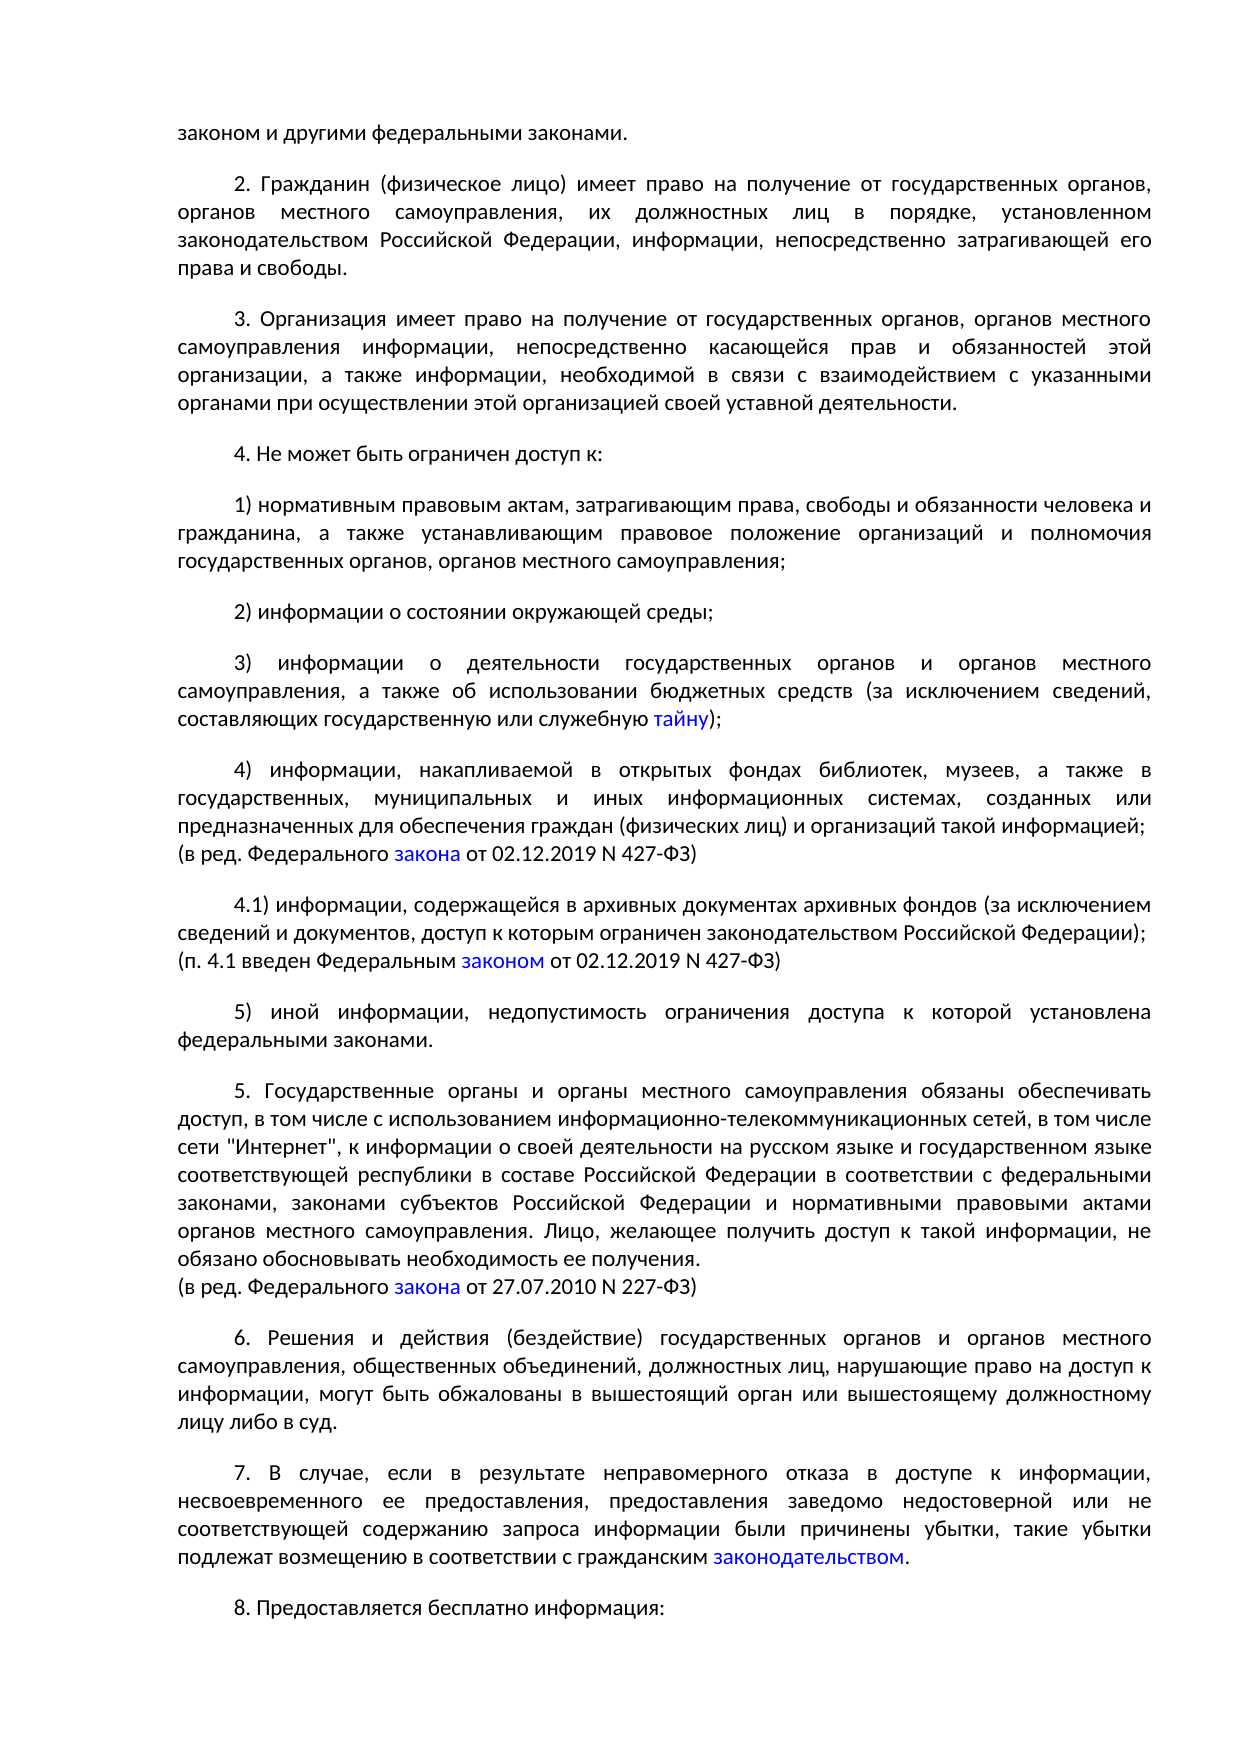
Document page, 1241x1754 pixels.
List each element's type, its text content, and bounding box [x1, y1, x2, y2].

text 8. Предоставляется бесплатно информация: [177, 1593, 1152, 1621]
text 5) иной информации, недопустимость ограничения доступа к которой установлена федеральными законами. [177, 997, 1152, 1053]
text 1) нормативным правовым актам, затрагивающим права, свободы и обязанности человека и гражданина, а также устанавливающим правовое положение организаций и полномочия государственных органов, органов местного самоуправления; [177, 490, 1152, 574]
text 2) информации о состоянии окружающей среды; [177, 597, 1152, 625]
text (п. 4.1 введен Федеральным законом от 02.12.2019 N 427-ФЗ) [177, 946, 1152, 974]
text (в ред. Федерального закона от 27.07.2010 N 227-ФЗ) [177, 1272, 1152, 1300]
text 3. Организация имеет право на получение от государственных органов, органов местного самоуправления информации, непосредственно касающейся прав и обязанностей этой организации, а также информации, необходимой в связи с взаимодействием с указанными органами при осуществлении этой организацией своей уставной деятельности. [177, 304, 1152, 416]
text 2. Гражданин (физическое лицо) имеет право на получение от государственных органов, органов местного самоуправления, их должностных лиц в порядке, установленном законодательством Российской Федерации, информации, непосредственно затрагивающей его права и свободы. [177, 169, 1152, 281]
text 5. Государственные органы и органы местного самоуправления обязаны обеспечивать доступ, в том числе с использованием информационно-телекоммуникационных сетей, в том числе сети "Интернет", к информации о своей деятельности на русском языке и государственном языке соответствующей республики в составе Российской Федерации в соответствии с федеральными законами, законами субъектов Российской Федерации и нормативными правовыми актами органов местного самоуправления. Лицо, желающее получить доступ к такой информации, не обязано обосновывать необходимость ее получения. [177, 1076, 1152, 1272]
text 4.1) информации, содержащейся в архивных документах архивных фондов (за исключением сведений и документов, доступ к которым ограничен законодательством Российской Федерации); [177, 890, 1152, 946]
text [177, 118, 1152, 146]
text 3) информации о деятельности государственных органов и органов местного самоуправления, а также об использовании бюджетных средств (за исключением сведений, составляющих государственную или служебную тайну); [177, 648, 1152, 732]
text (в ред. Федерального закона от 02.12.2019 N 427-ФЗ) [177, 839, 1152, 867]
text 4. Не может быть ограничен доступ к: [177, 439, 1152, 467]
text 7. В случае, если в результате неправомерного отказа в доступе к информации, несвоевременного ее предоставления, предоставления заведомо недостоверной или не соответствующей содержанию запроса информации были причинены убытки, такие убытки подлежат возмещению в соответствии с гражданским законодательством. [177, 1458, 1152, 1570]
text 4) информации, накапливаемой в открытых фондах библиотек, музеев, а также в государственных, муниципальных и иных информационных системах, созданных или предназначенных для обеспечения граждан (физических лиц) и организаций такой информацией; [177, 755, 1152, 839]
text 6. Решения и действия (бездействие) государственных органов и органов местного самоуправления, общественных объединений, должностных лиц, нарушающие право на доступ к информации, могут быть обжалованы в вышестоящий орган или вышестоящему должностному лицу либо в суд. [177, 1323, 1152, 1435]
